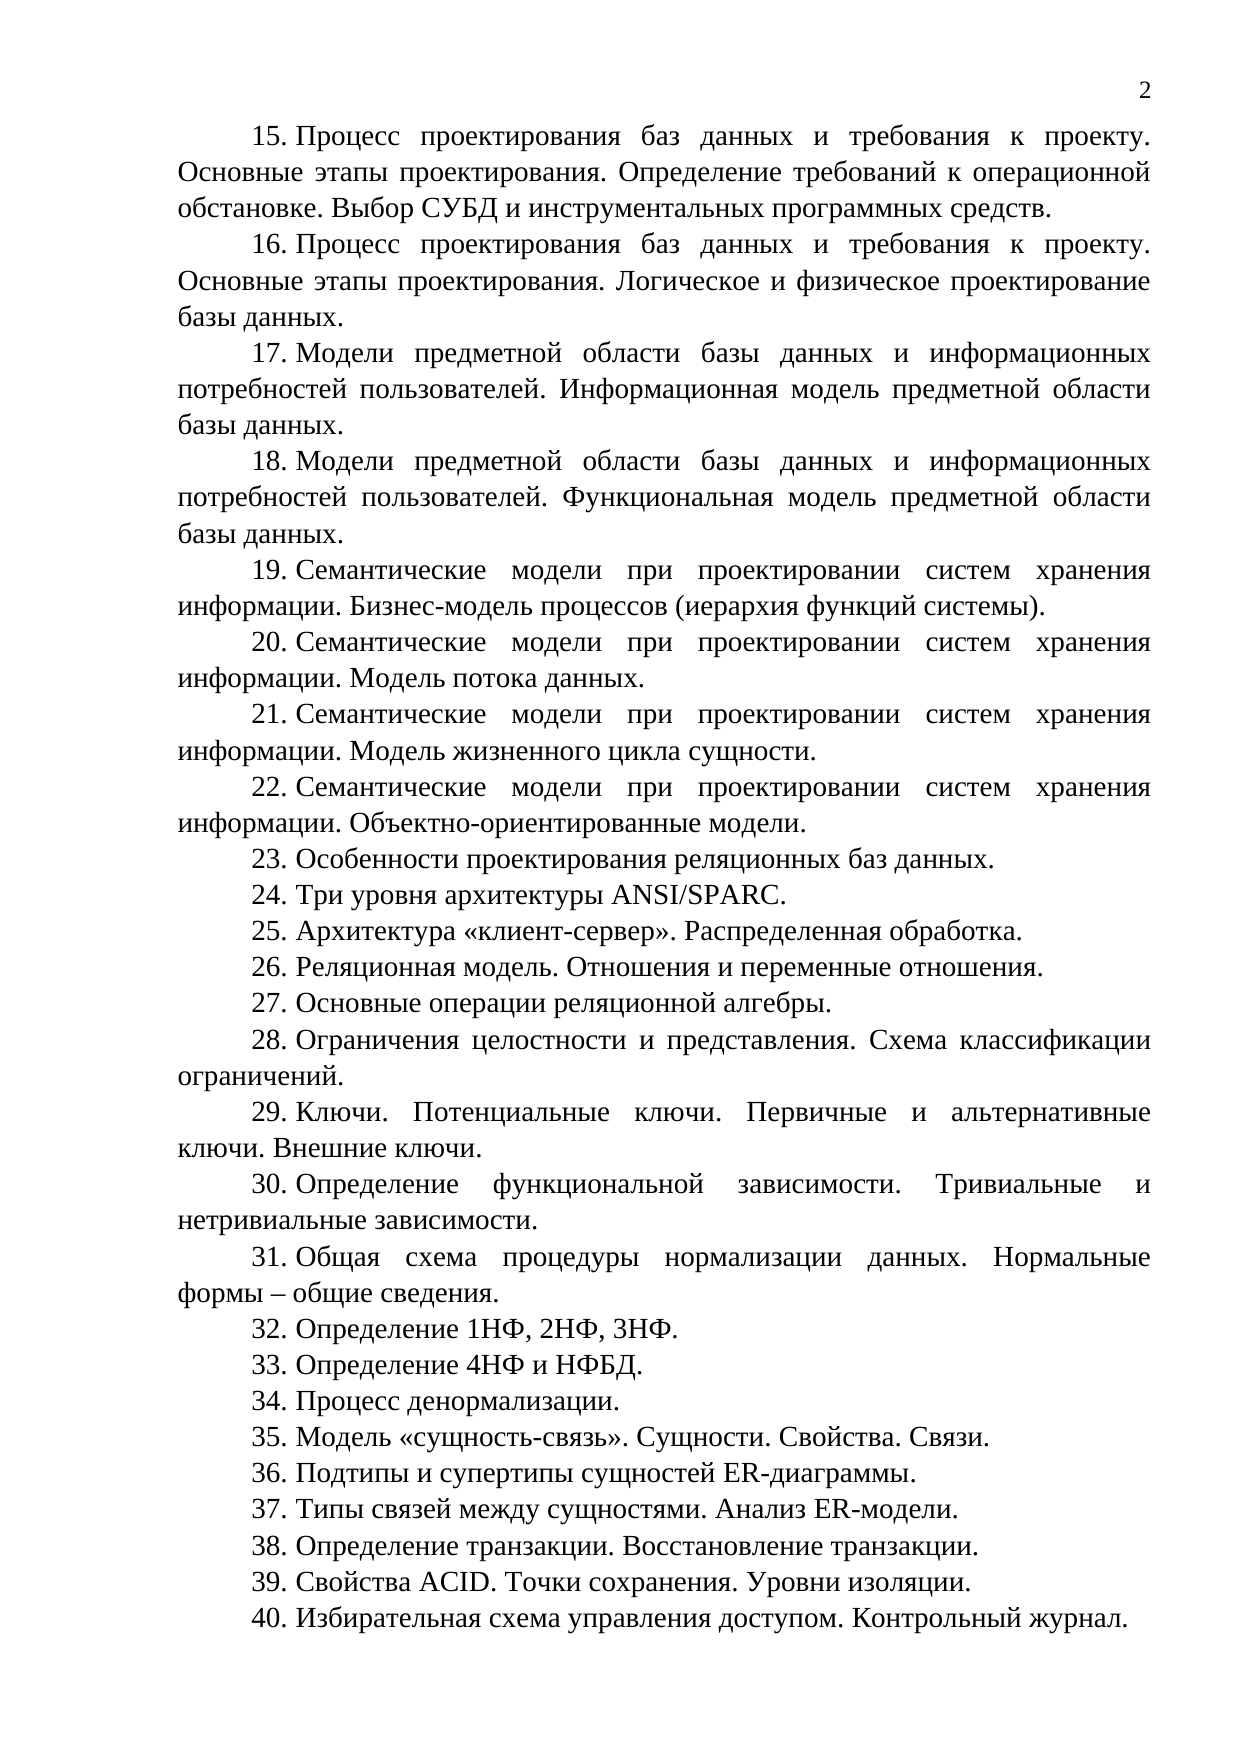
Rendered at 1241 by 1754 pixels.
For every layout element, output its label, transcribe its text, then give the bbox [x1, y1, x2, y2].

list Определение 1НФ, 2НФ, 3НФ. [177, 1311, 1152, 1344]
list Подтипы и супертипы сущностей ER-диаграммы. [177, 1456, 1152, 1489]
list Определение 4НФ и НФБД. [177, 1347, 1152, 1381]
list Семантические модели при проектировании систем хранения информации. Объектно-ориентированные модели. [177, 769, 1152, 838]
list Семантические модели при проектировании систем хранения информации. Модель потока данных. [177, 624, 1152, 694]
list Модели предметной области базы данных и информационных потребностей пользователей. Функциональная модель предметной области базы данных. [177, 443, 1152, 549]
list Избирательная схема управления доступом. Контрольный журнал. [177, 1600, 1152, 1634]
list Определение транзакции. Восстановление транзакции. [177, 1528, 1152, 1561]
list Реляционная модель. Отношения и переменные отношения. [177, 949, 1152, 983]
list Ключи. Потенциальные ключи. Первичные и альтернативные ключи. Внешние ключи. [177, 1094, 1152, 1164]
list Модель «сущность-связь». Сущности. Свойства. Связи. [177, 1419, 1152, 1453]
list Семантические модели при проектировании систем хранения информации. Бизнес-модель процессов (иерархия функций системы). [177, 552, 1152, 622]
list Типы связей между сущностями. Анализ ER-модели. [177, 1492, 1152, 1525]
list Процесс денормализации. [177, 1383, 1152, 1417]
list Архитектура «клиент-сервер». Распределенная обработка. [177, 913, 1152, 947]
list Семантические модели при проектировании систем хранения информации. Модель жизненного цикла сущности. [177, 696, 1152, 766]
list Три уровня архитектуры ANSI/SPARC. [177, 877, 1152, 911]
list Процесс проектирования баз данных и требования к проекту. Основные этапы проектирования. Определение требований к операционной обстановке. Выбор СУБД и инструментальных программных средств. [177, 118, 1152, 224]
list Процесс проектирования баз данных и требования к проекту. Основные этапы проектирования. Логическое и физическое проектирование базы данных. [177, 227, 1152, 332]
list Ограничения целостности и представления. Схема классификации ограничений. [177, 1022, 1152, 1091]
list Особенности проектирования реляционных баз данных. [177, 841, 1152, 874]
list Основные операции реляционной алгебры. [177, 986, 1152, 1019]
list Определение функциональной зависимости. Тривиальные и нетривиальные зависимости. [177, 1166, 1152, 1236]
list Модели предметной области базы данных и информационных потребностей пользователей. Информационная модель предметной области базы данных. [177, 335, 1152, 441]
list Свойства ACID. Точки сохранения. Уровни изоляции. [177, 1564, 1152, 1597]
list Общая схема процедуры нормализации данных. Нормальные формы – общие сведения. [177, 1239, 1152, 1308]
